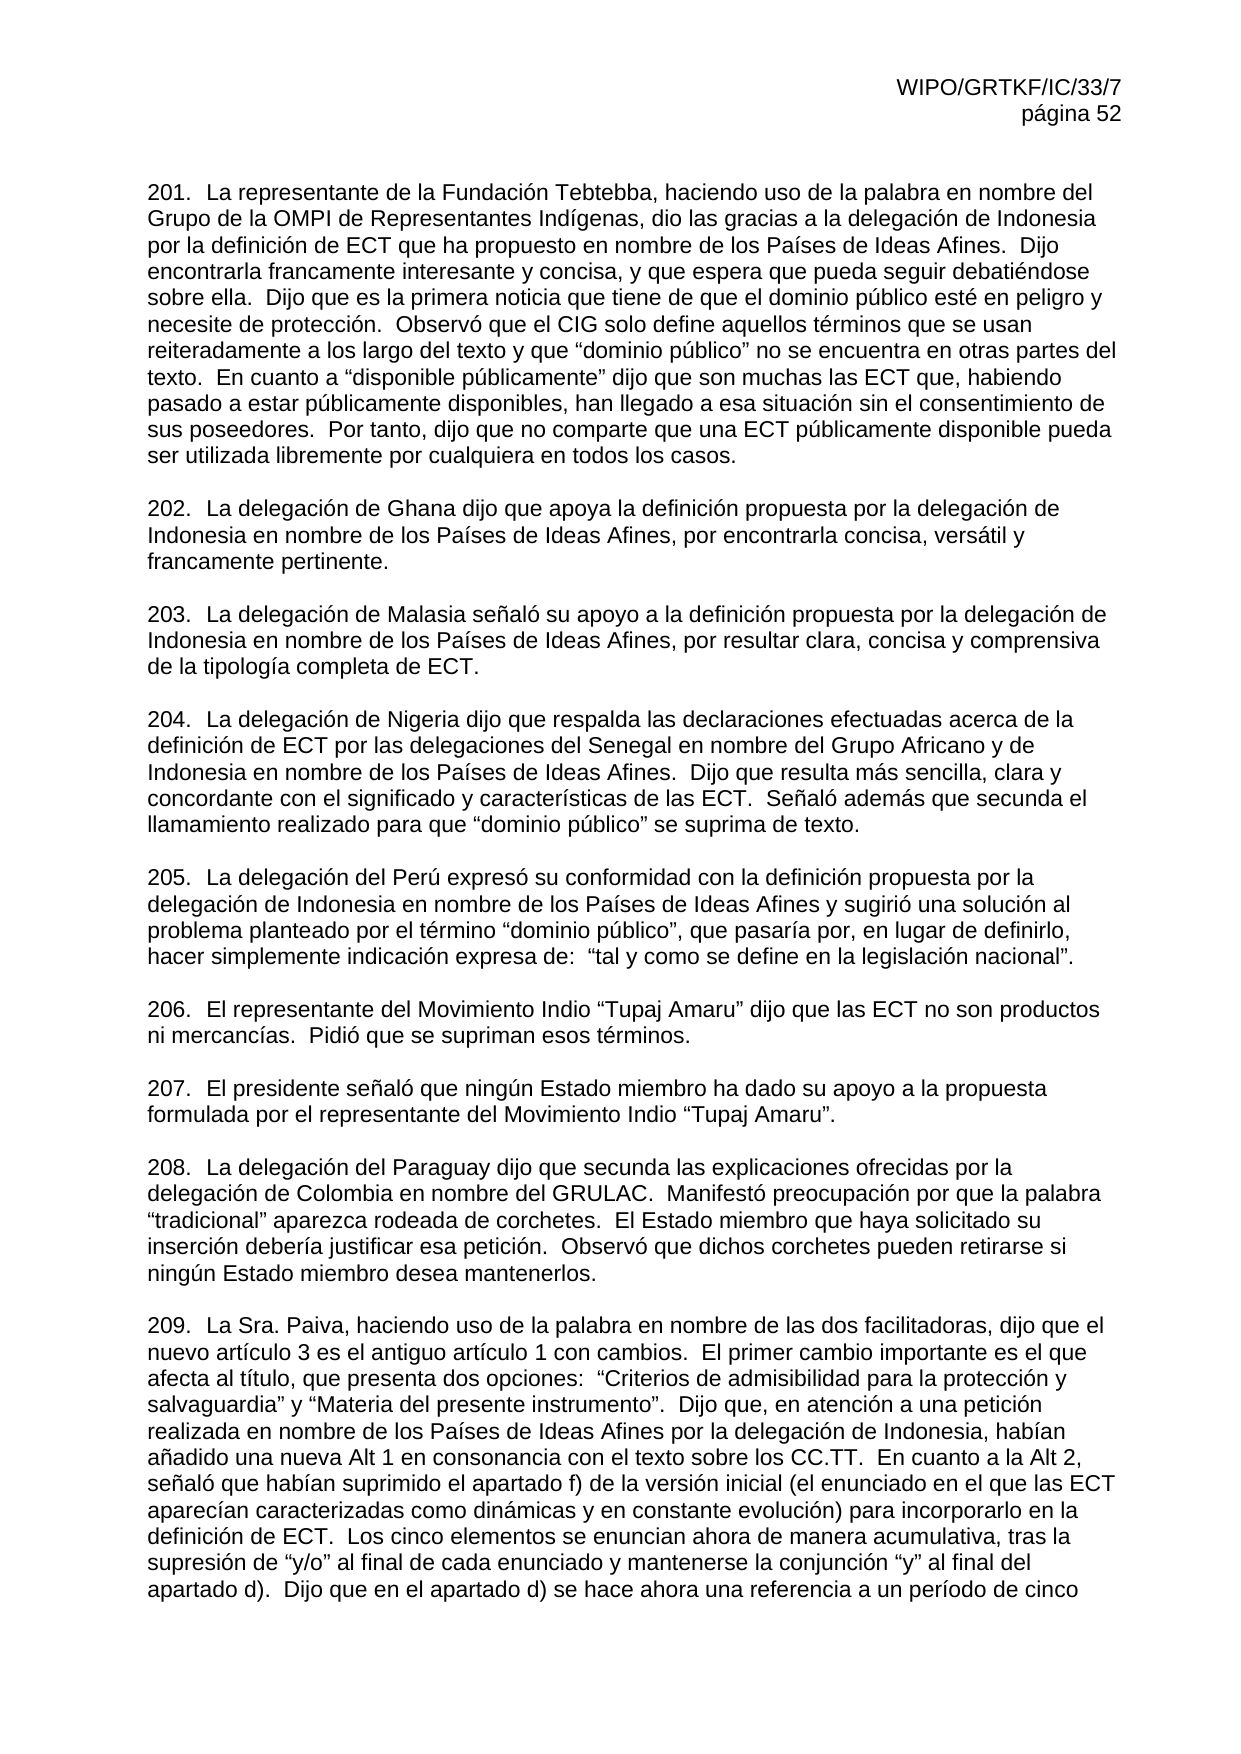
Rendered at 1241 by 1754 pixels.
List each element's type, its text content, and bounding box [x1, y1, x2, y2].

list El presidente señaló que ningún Estado miembro ha dado su apoyo a la propuesta formulada por el representante del Movimiento Indio “Tupaj Amaru”. [147, 1075, 1122, 1128]
list La delegación del Paraguay dijo que secunda las explicaciones ofrecidas por la delegación de Colombia en nombre del GRULAC. Manifestó preocupación por que la palabra “tradicional” aparezca rodeada de corchetes. El Estado miembro que haya solicitado su inserción debería justificar esa petición. Observó que dichos corchetes pueden retirarse si ningún Estado miembro desea mantenerlos. [147, 1154, 1122, 1286]
list El representante del Movimiento Indio “Tupaj Amaru” dijo que las ECT no son productos ni mercancías. Pidió que se supriman esos términos. [147, 996, 1122, 1049]
list La representante de la Fundación Tebtebba, haciendo uso de la palabra en nombre del Grupo de la OMPI de Representantes Indígenas, dio las gracias a la delegación de Indonesia por la definición de ECT que ha propuesto en nombre de los Países de Ideas Afines. Dijo encontrarla francamente interesante y concisa, y que espera que pueda seguir debatiéndose sobre ella. Dijo que es la primera noticia que tiene de que el dominio público esté en peligro y necesite de protección. Observó que el CIG solo define aquellos términos que se usan reiteradamente a los largo del texto y que “dominio público” no se encuentra en otras partes del texto. En cuanto a “disponible públicamente” dijo que son muchas las ECT que, habiendo pasado a estar públicamente disponibles, han llegado a esa situación sin el consentimiento de sus poseedores. Por tanto, dijo que no comparte que una ECT públicamente disponible pueda ser utilizada libremente por cualquiera en todos los casos. [147, 179, 1122, 469]
list La delegación del Perú expresó su conformidad con la definición propuesta por la delegación de Indonesia en nombre de los Países de Ideas Afines y sugirió una solución al problema planteado por el término “dominio público”, que pasaría por, en lugar de definirlo, hacer simplemente indicación expresa de: “tal y como se define en la legislación nacional”. [147, 864, 1122, 969]
list La delegación de Malasia señaló su apoyo a la definición propuesta por la delegación de Indonesia en nombre de los Países de Ideas Afines, por resultar clara, concisa y comprensiva de la tipología completa de ECT. [147, 601, 1122, 680]
list La delegación de Ghana dijo que apoya la definición propuesta por la delegación de Indonesia en nombre de los Países de Ideas Afines, por encontrarla concisa, versátil y francamente pertinente. [147, 495, 1122, 574]
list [147, 1312, 1122, 1602]
list La delegación de Nigeria dijo que respalda las declaraciones efectuadas acerca de la definición de ECT por las delegaciones del Senegal en nombre del Grupo Africano y de Indonesia en nombre de los Países de Ideas Afines. Dijo que resulta más sencilla, clara y concordante con el significado y características de las ECT. Señaló además que secunda el llamamiento realizado para que “dominio público” se suprima de texto. [147, 706, 1122, 838]
